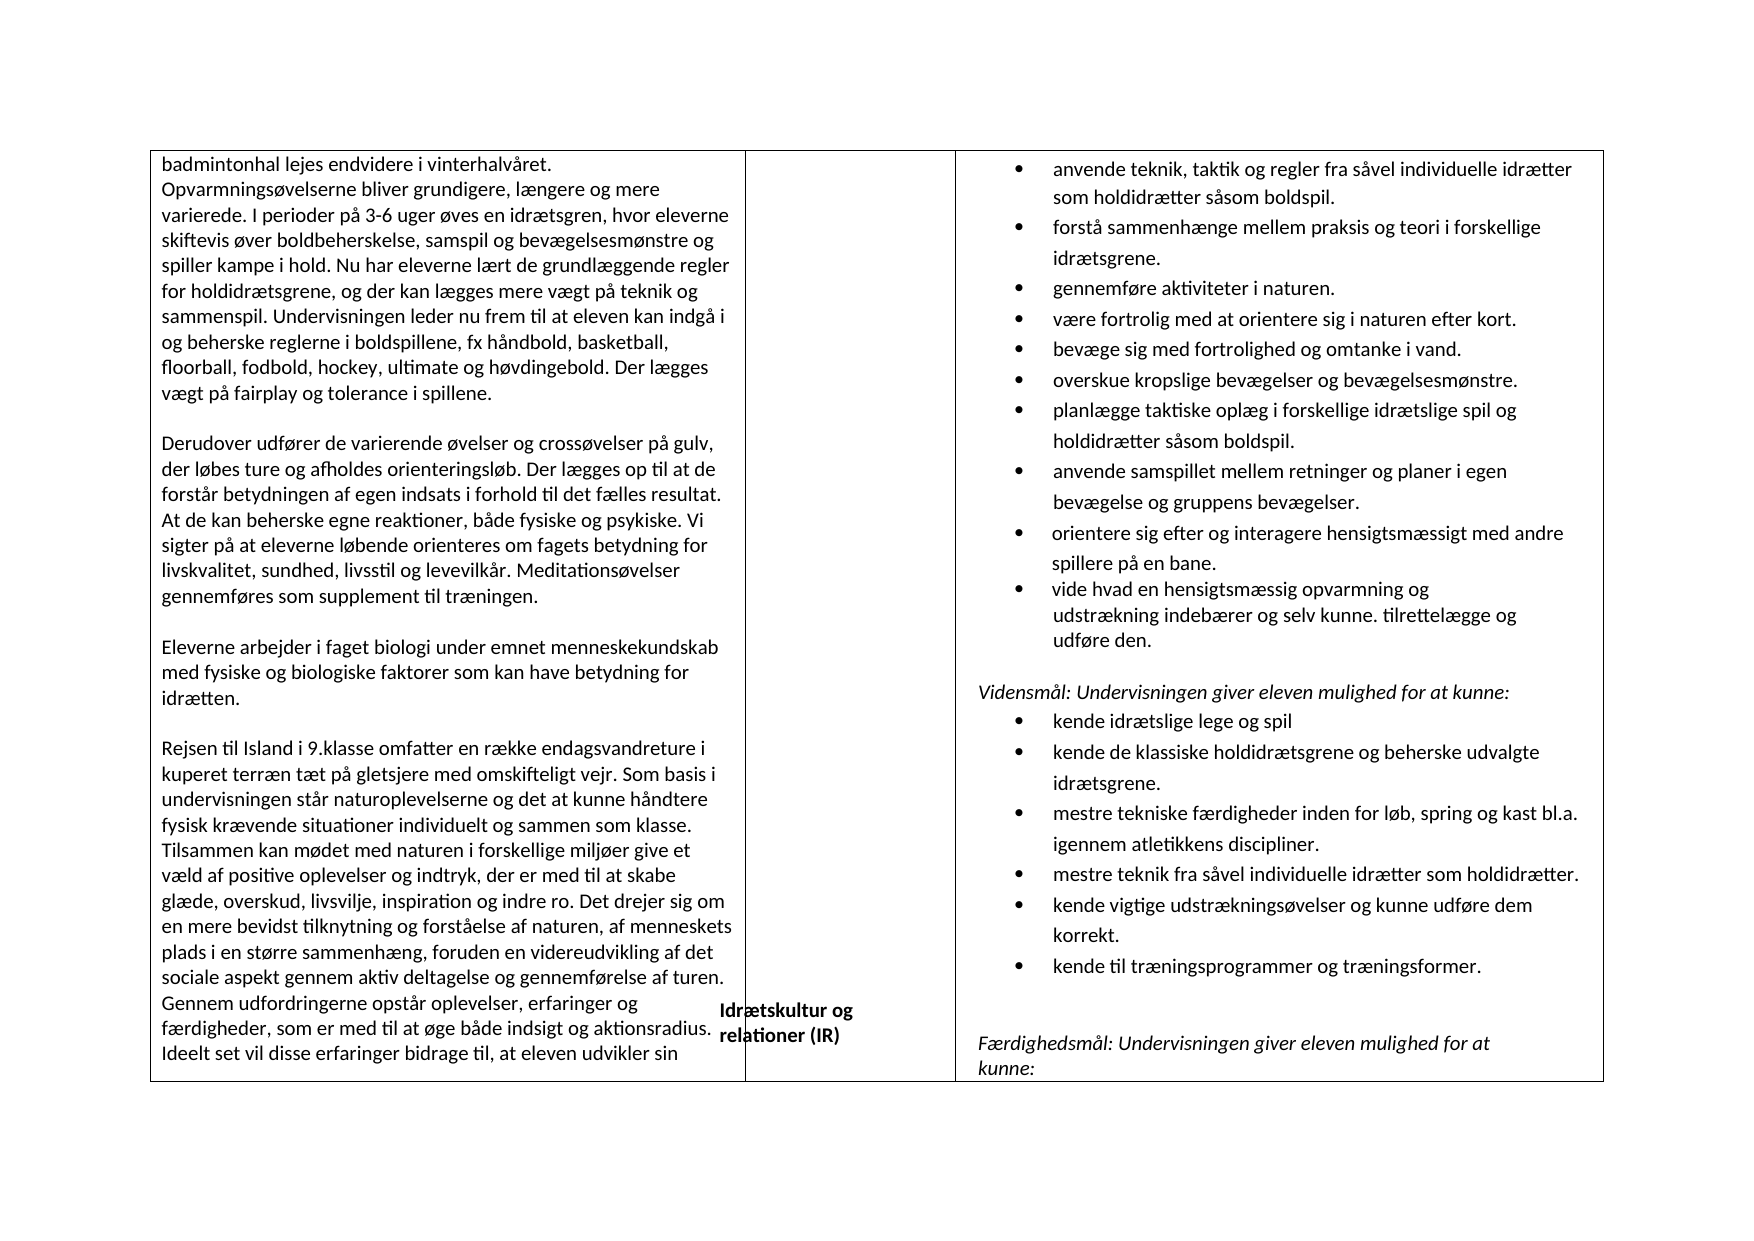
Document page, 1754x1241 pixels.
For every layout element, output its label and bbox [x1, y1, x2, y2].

table_cell [956, 151, 1603, 1081]
table_cell [746, 151, 955, 1081]
table_cell [151, 151, 745, 1081]
